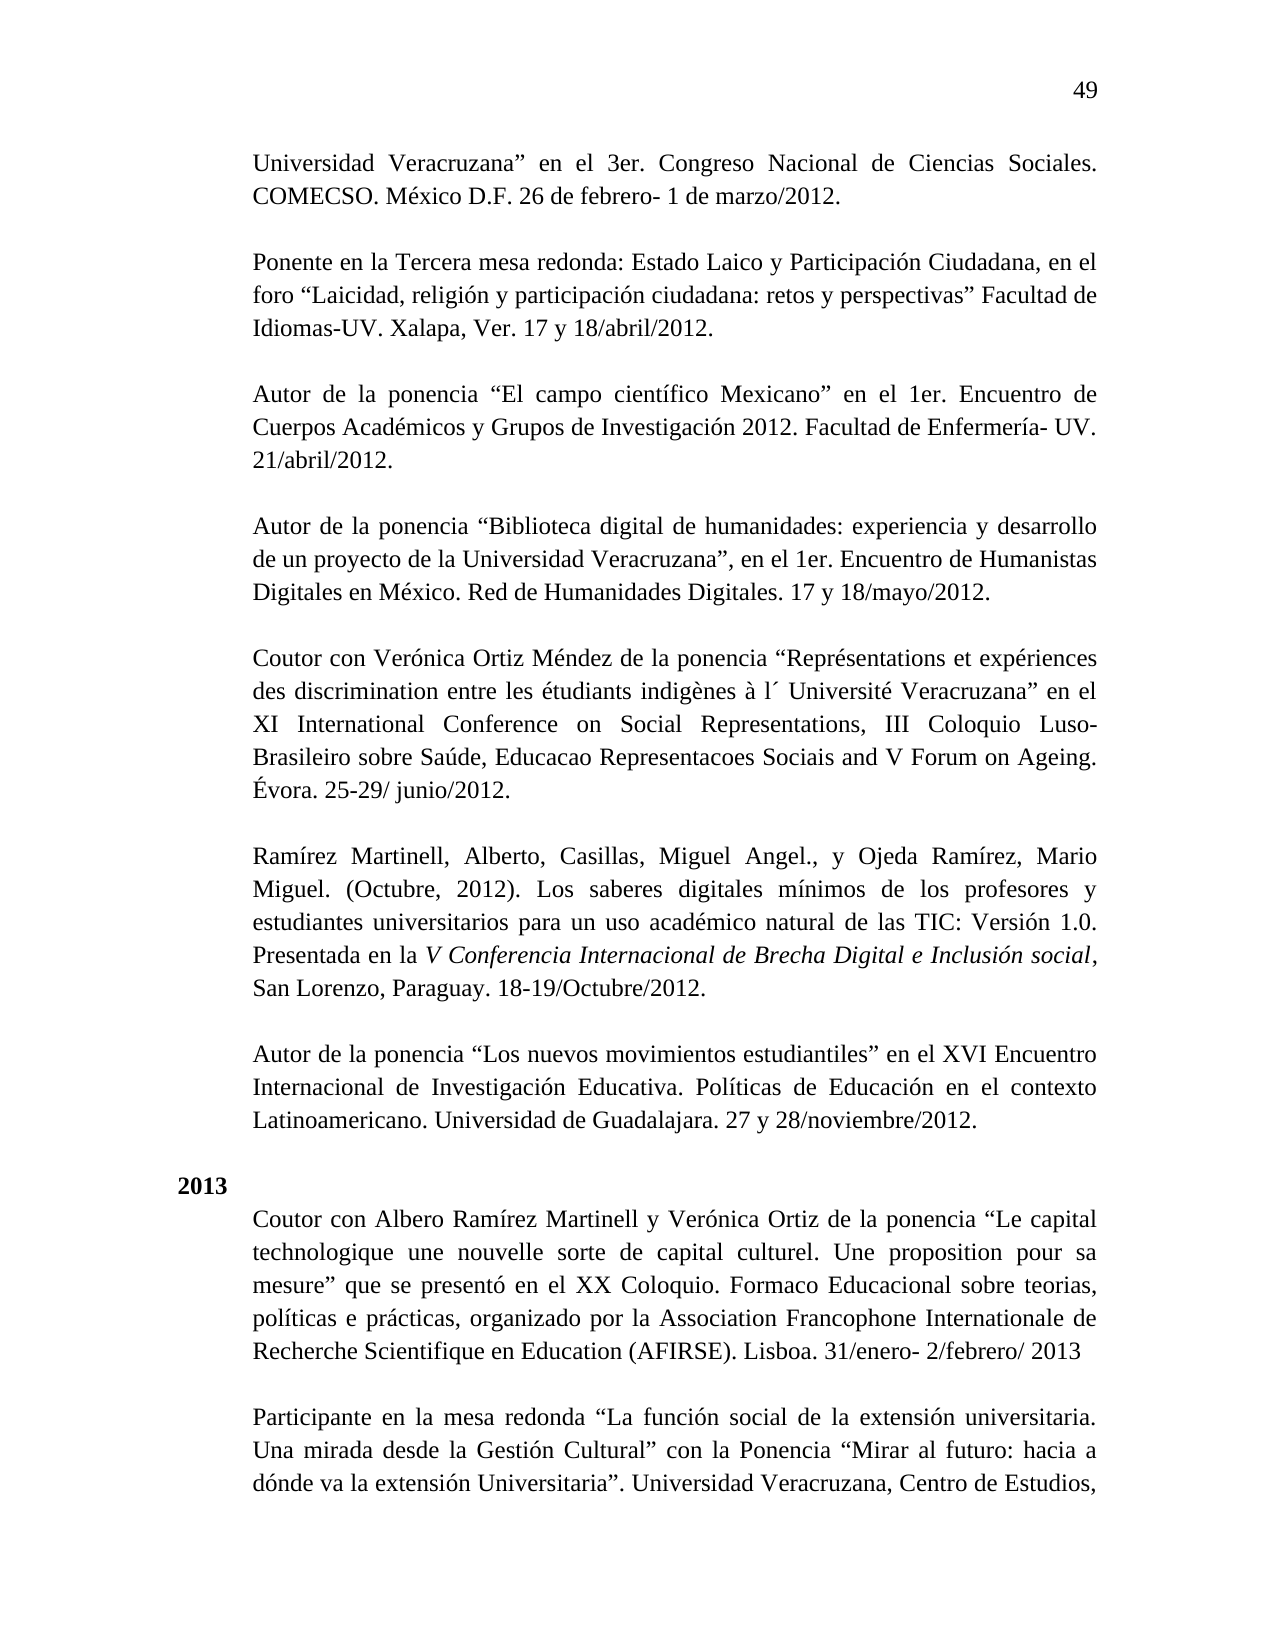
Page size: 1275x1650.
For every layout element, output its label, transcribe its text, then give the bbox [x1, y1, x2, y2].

text Autor de la ponencia “Los nuevos movimientos estudiantiles” en el XVI Encuentro Internacional de Investigación Educativa. Políticas de Educación en el contexto Latinoamericano. Universidad de Guadalajara. 27 y 28/noviembre/2012. [252, 1039, 1098, 1134]
text Autor de la ponencia “Biblioteca digital de humanidades: experiencia y desarrollo de un proyecto de la Universidad Veracruzana”, en el 1er. Encuentro de Humanistas Digitales en México. Red de Humanidades Digitales. 17 y 18/mayo/2012. [252, 511, 1098, 606]
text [252, 1402, 1098, 1497]
text Ponente en la Tercera mesa redonda: Estado Laico y Participación Ciudadana, en el foro “Laicidad, religión y participación ciudadana: retos y perspectivas” Facultad de Idiomas-UV. Xalapa, Ver. 17 y 18/abril/2012. [252, 247, 1098, 342]
text 2013 [177, 1171, 1098, 1200]
text Autor de la ponencia “El campo científico Mexicano” en el 1er. Encuentro de Cuerpos Académicos y Grupos de Investigación 2012. Facultad de Enfermería- UV. 21/abril/2012. [252, 379, 1098, 474]
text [252, 148, 1098, 209]
text Ramírez Martinell, Alberto, Casillas, Miguel Angel., y Ojeda Ramírez, Mario Miguel. (Octubre, 2012). Los saberes digitales mínimos de los profesores y estudiantes universitarios para un uso académico natural de las TIC: Versión 1.0. Presentada en la V Conferencia Internacional de Brecha Digital e Inclusión social, San Lorenzo, Paraguay. 18-19/Octubre/2012. [252, 841, 1098, 1002]
text Coutor con Albero Ramírez Martinell y Verónica Ortiz de la ponencia “Le capital technologique une nouvelle sorte de capital culturel. Une proposition pour sa mesure” que se presentó en el XX Coloquio. Formaco Educacional sobre teorias, políticas e prácticas, organizado por la Association Francophone Internationale de Recherche Scientifique en Education (AFIRSE). Lisboa. 31/enero- 2/febrero/ 2013 [252, 1204, 1098, 1365]
text Coutor con Verónica Ortiz Méndez de la ponencia “Représentations et expériences des discrimination entre les étudiants indigènes à l´ Université Veracruzana” en el XI International Conference on Social Representations, III Coloquio Luso-Brasileiro sobre Saúde, Educacao Representacoes Sociais and V Forum on Ageing. Évora. 25-29/ junio/2012. [252, 643, 1098, 804]
